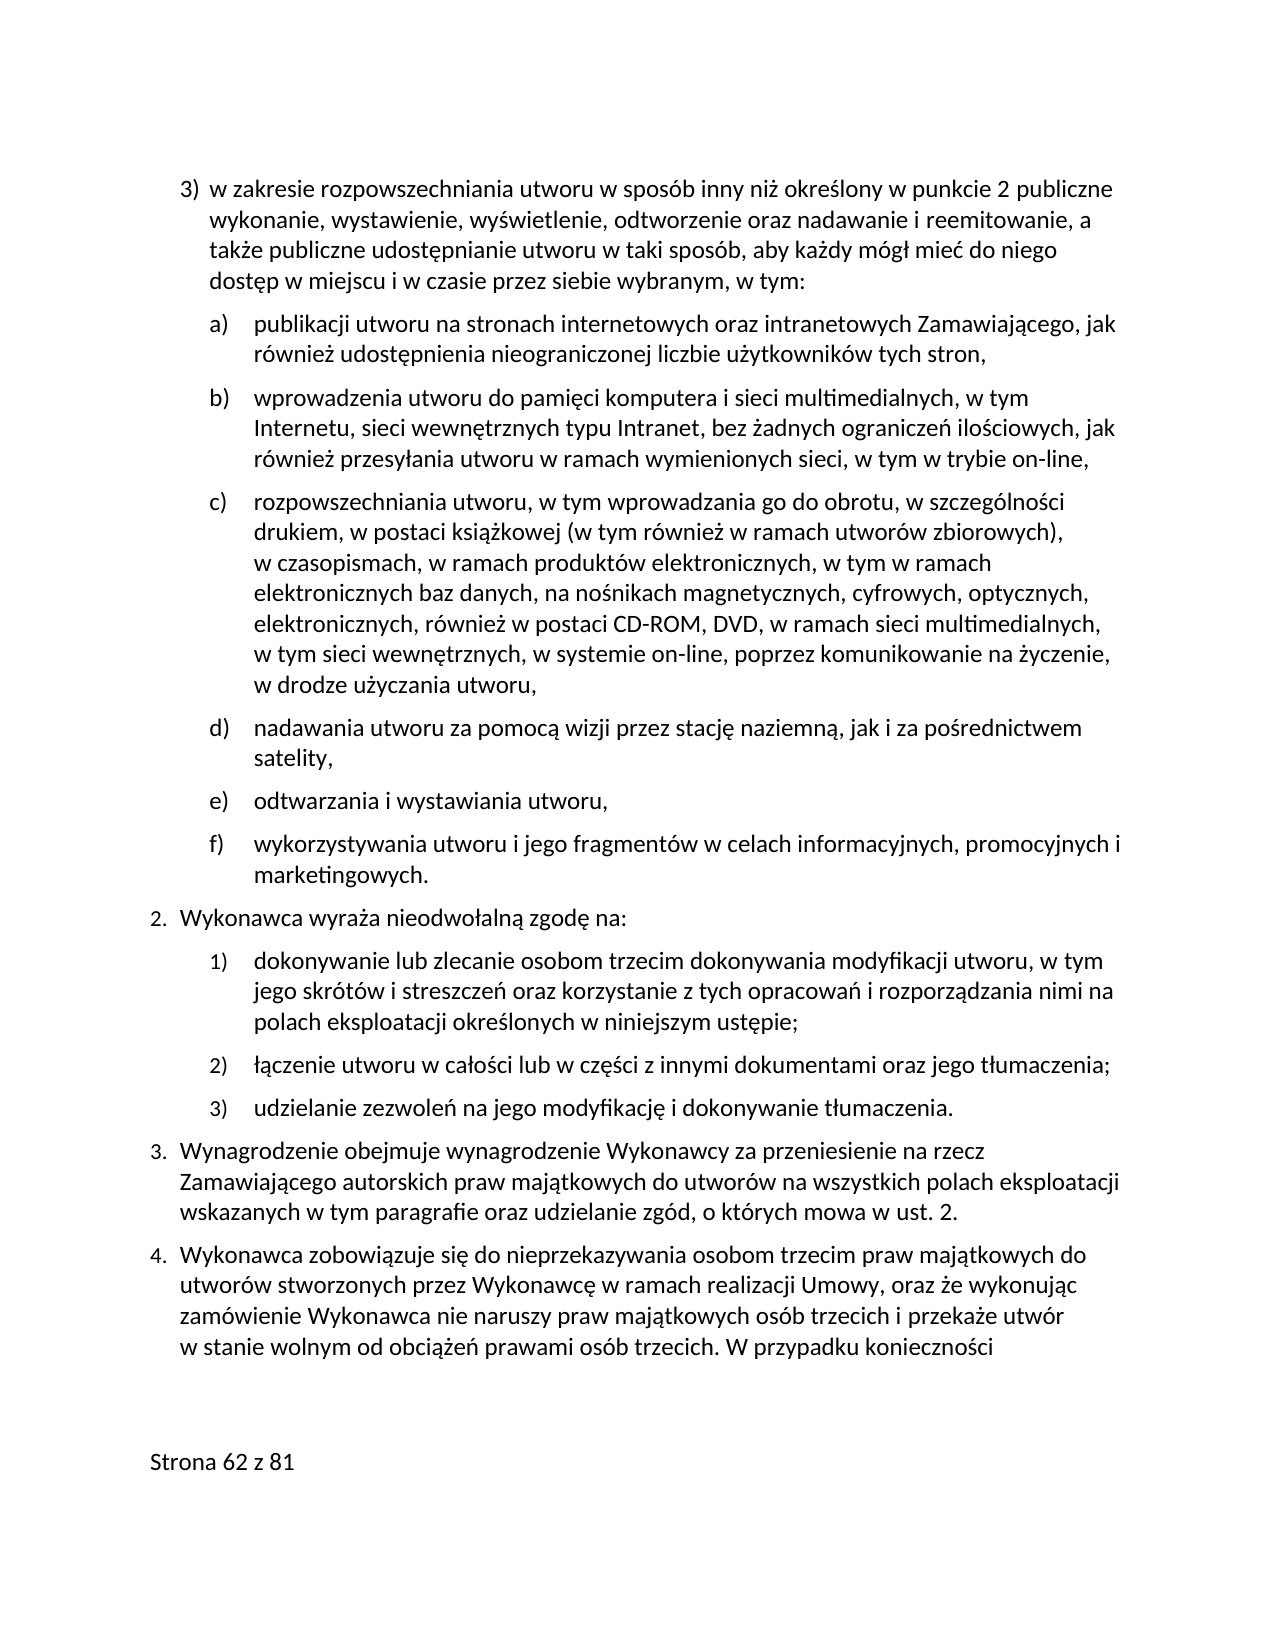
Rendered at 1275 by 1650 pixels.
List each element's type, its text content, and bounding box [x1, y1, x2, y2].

list dokonywanie lub zlecanie osobom trzecim dokonywania modyfikacji utworu, w tym jego skrótów i streszczeń oraz korzystanie z tych opracowań i rozporządzania nimi na polach eksploatacji określonych w niniejszym ustępie; [209, 945, 1125, 1037]
list udzielanie zezwoleń na jego modyfikację i dokonywanie tłumaczenia. [209, 1092, 1125, 1123]
list Wynagrodzenie obejmuje wynagrodzenie Wykonawcy za przeniesienie na rzecz Zamawiającego autorskich praw majątkowych do utworów na wszystkich polach eksploatacji wskazanych w tym paragrafie oraz udzielanie zgód, o których mowa w ust. 2. [150, 1135, 1125, 1227]
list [150, 1239, 1125, 1361]
list w zakresie rozpowszechniania utworu w sposób inny niż określony w punkcie 2 publiczne wykonanie, wystawienie, wyświetlenie, odtworzenie oraz nadawanie i reemitowanie, a także publiczne udostępnianie utworu w taki sposób, aby każdy mógł mieć do niego dostęp w miejscu i w czasie przez siebie wybranym, w tym: [179, 173, 1125, 296]
list Wykonawca wyraża nieodwołalną zgodę na: [150, 902, 1125, 932]
list wprowadzenia utworu do pamięci komputera i sieci multimedialnych, w tym Internetu, sieci wewnętrznych typu Intranet, bez żadnych ograniczeń ilościowych, jak również przesyłania utworu w ramach wymienionych sieci, w tym w trybie on-line, [209, 382, 1125, 473]
list rozpowszechniania utworu, w tym wprowadzania go do obrotu, w szczególności drukiem, w postaci książkowej (w tym również w ramach utworów zbiorowych), w czasopismach, w ramach produktów elektronicznych, w tym w ramach elektronicznych baz danych, na nośnikach magnetycznych, cyfrowych, optycznych, elektronicznych, również w postaci CD-ROM, DVD, w ramach sieci multimedialnych, w tym sieci wewnętrznych, w systemie on-line, poprzez komunikowanie na życzenie, w drodze użyczania utworu, [209, 486, 1125, 699]
list odtwarzania i wystawiania utworu, [209, 785, 1125, 816]
list łączenie utworu w całości lub w części z innymi dokumentami oraz jego tłumaczenia; [209, 1049, 1125, 1079]
list wykorzystywania utworu i jego fragmentów w celach informacyjnych, promocyjnych i marketingowych. [209, 828, 1125, 889]
list publikacji utworu na stronach internetowych oraz intranetowych Zamawiającego, jak również udostępnienia nieograniczonej liczbie użytkowników tych stron, [209, 308, 1125, 369]
list nadawania utworu za pomocą wizji przez stację naziemną, jak i za pośrednictwem satelity, [209, 712, 1125, 773]
